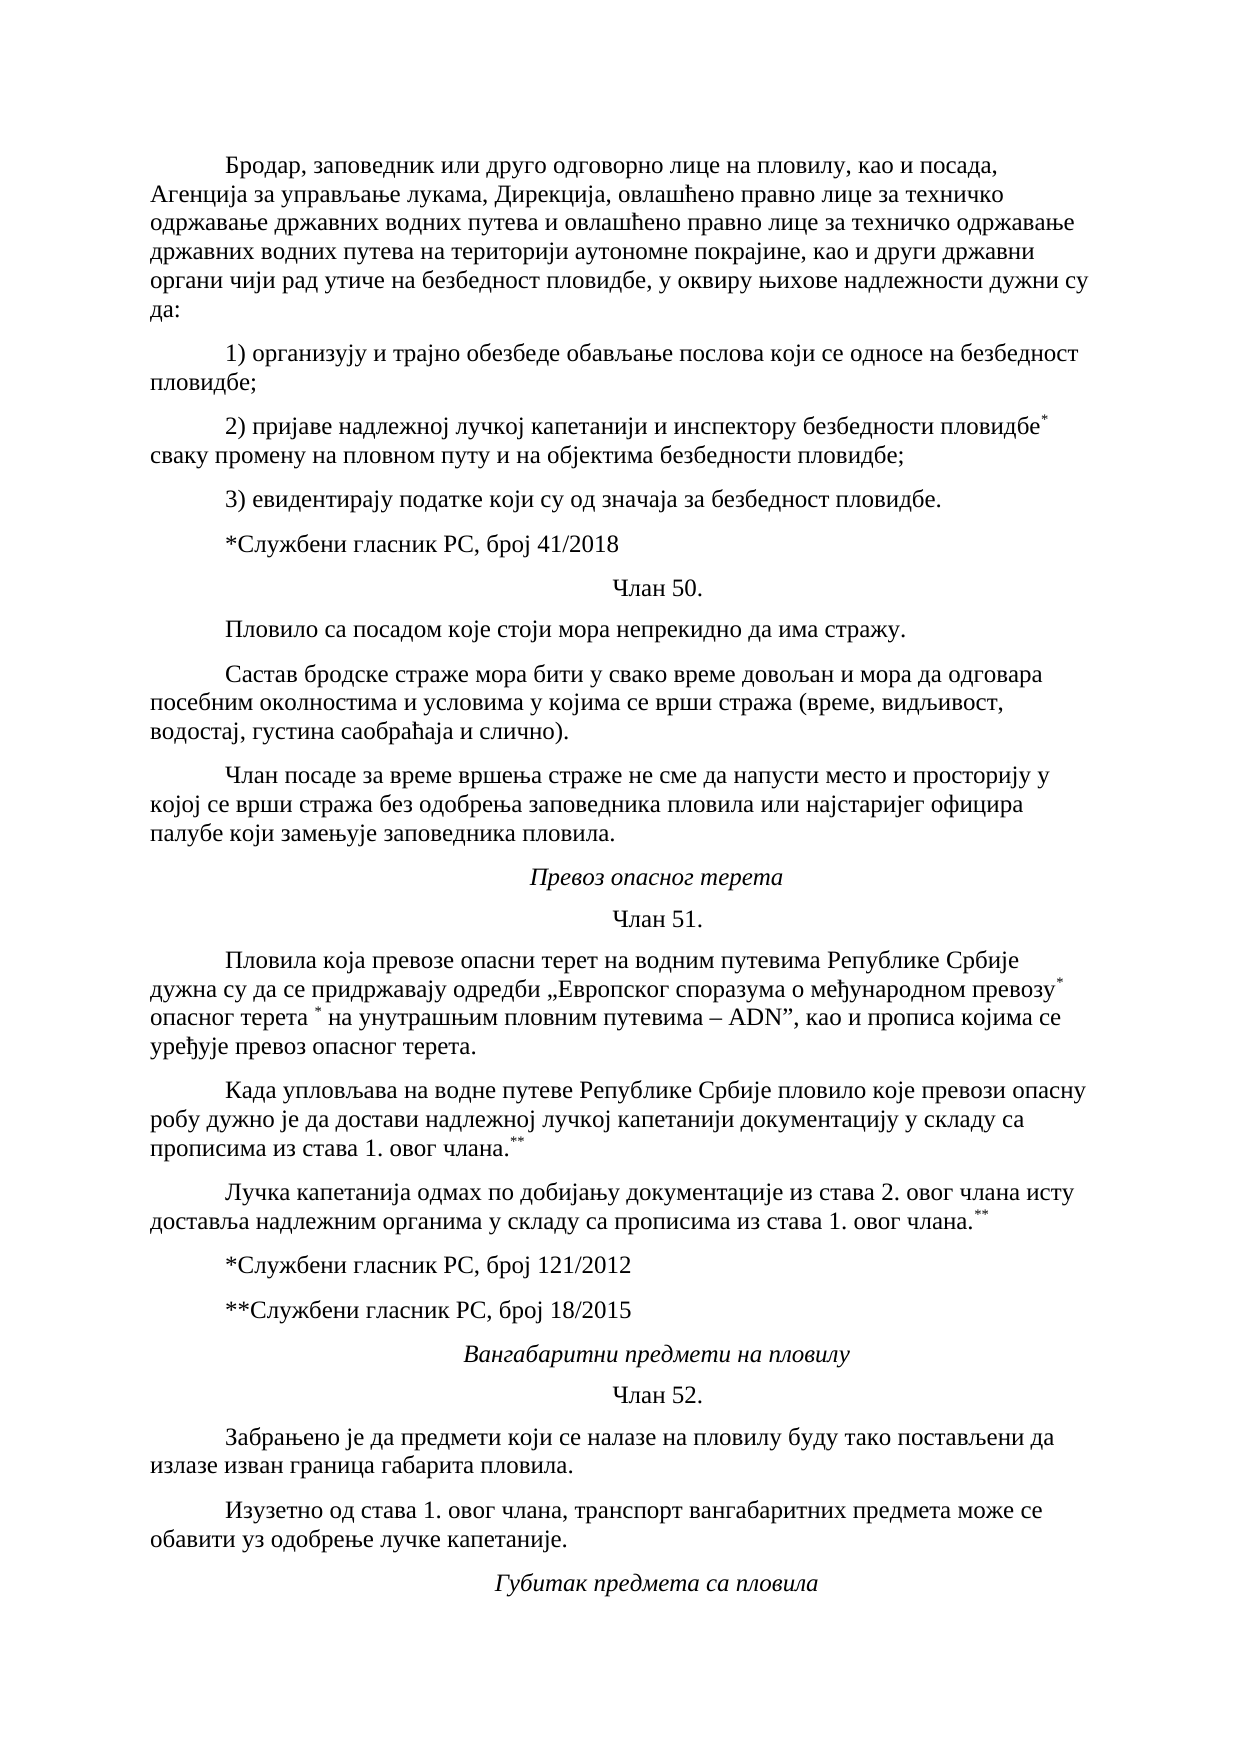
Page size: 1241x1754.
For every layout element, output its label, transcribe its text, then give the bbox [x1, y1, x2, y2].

text **Службени гласник РС, број 18/2015 [150, 1295, 1090, 1324]
text Када упловљава на водне путеве Републике Србије пловило које превози опасну робу дужно је да достави надлежној лучкој капетанији документацију у складу са прописима из става 1. овог члана.** [150, 1076, 1090, 1162]
text Вангабаритни предмети на пловилу [150, 1339, 1090, 1368]
text 2) пријаве надлежној лучкој капетанији и инспектору безбедности пловидбе* сваку промену на пловном путу и на објектима безбедности пловидбе; [150, 411, 1090, 469]
text Забрањено је да предмети који се налазе на пловилу буду тако постављени да излазе изван граница габарита пловила. [150, 1422, 1090, 1479]
text Пловила која превозе опасни терет на водним путевима Републике Србије дужна су да се придржавају одредби „Европског споразума о међународном превозу* опасног терета * на унутрашњим пловним путевима – ADN”, као и прописа којима се уређује превоз опасног терета. [150, 945, 1090, 1060]
text Члан 51. [150, 904, 1090, 932]
text 1) организују и трајно обезбеде обављање послова који се односе на безбедност пловидбе; [150, 338, 1090, 396]
text Превоз опасног терета [150, 862, 1090, 891]
text Изузетно од става 1. овог члана, транспорт вангабаритних предмета може се обавити уз одобрење лучке капетаније. [150, 1495, 1090, 1552]
text *Службени гласник РС, број 121/2012 [150, 1251, 1090, 1279]
text *Службени гласник РС, број 41/2018 [150, 529, 1090, 557]
text Састав бродске страже мора бити у свако време довољан и мора да одговара посебним околностима и условима у којима се врши стража (време, видљивост, водостај, густина саобраћаја и слично). [150, 659, 1090, 745]
text Пловило са посадом које стоји мора непрекидно да има стражу. [150, 614, 1090, 643]
text Члан посаде за време вршења страже не сме да напусти место и просторију у којој се врши стража без одобрења заповедника пловила или најстаријег официра палубе који замењује заповедника пловила. [150, 761, 1090, 847]
text Члан 50. [150, 573, 1090, 602]
text 3) евидентирају податке који су од значаја за безбедност пловидбе. [150, 484, 1090, 513]
text Губитак предмета са пловила [150, 1568, 1090, 1597]
text Члан 52. [150, 1381, 1090, 1409]
text Бродар, заповедник или друго одговорно лице на пловилу, као и посада, Агенција за управљање лукама, Дирекција, овлашћено правно лице за техничко одржавање државних водних путева и овлашћено правно лице за техничко одржавање државних водних путева на територији аутономне покрајине, као и други државни органи чији рад утиче на безбедност пловидбе, у оквиру њихове надлежности дужни су да: [150, 150, 1090, 322]
text Лучка капетанија одмах по добијању документације из става 2. овог члана исту доставља надлежним органима у складу са прописима из става 1. овог члана.** [150, 1177, 1090, 1235]
